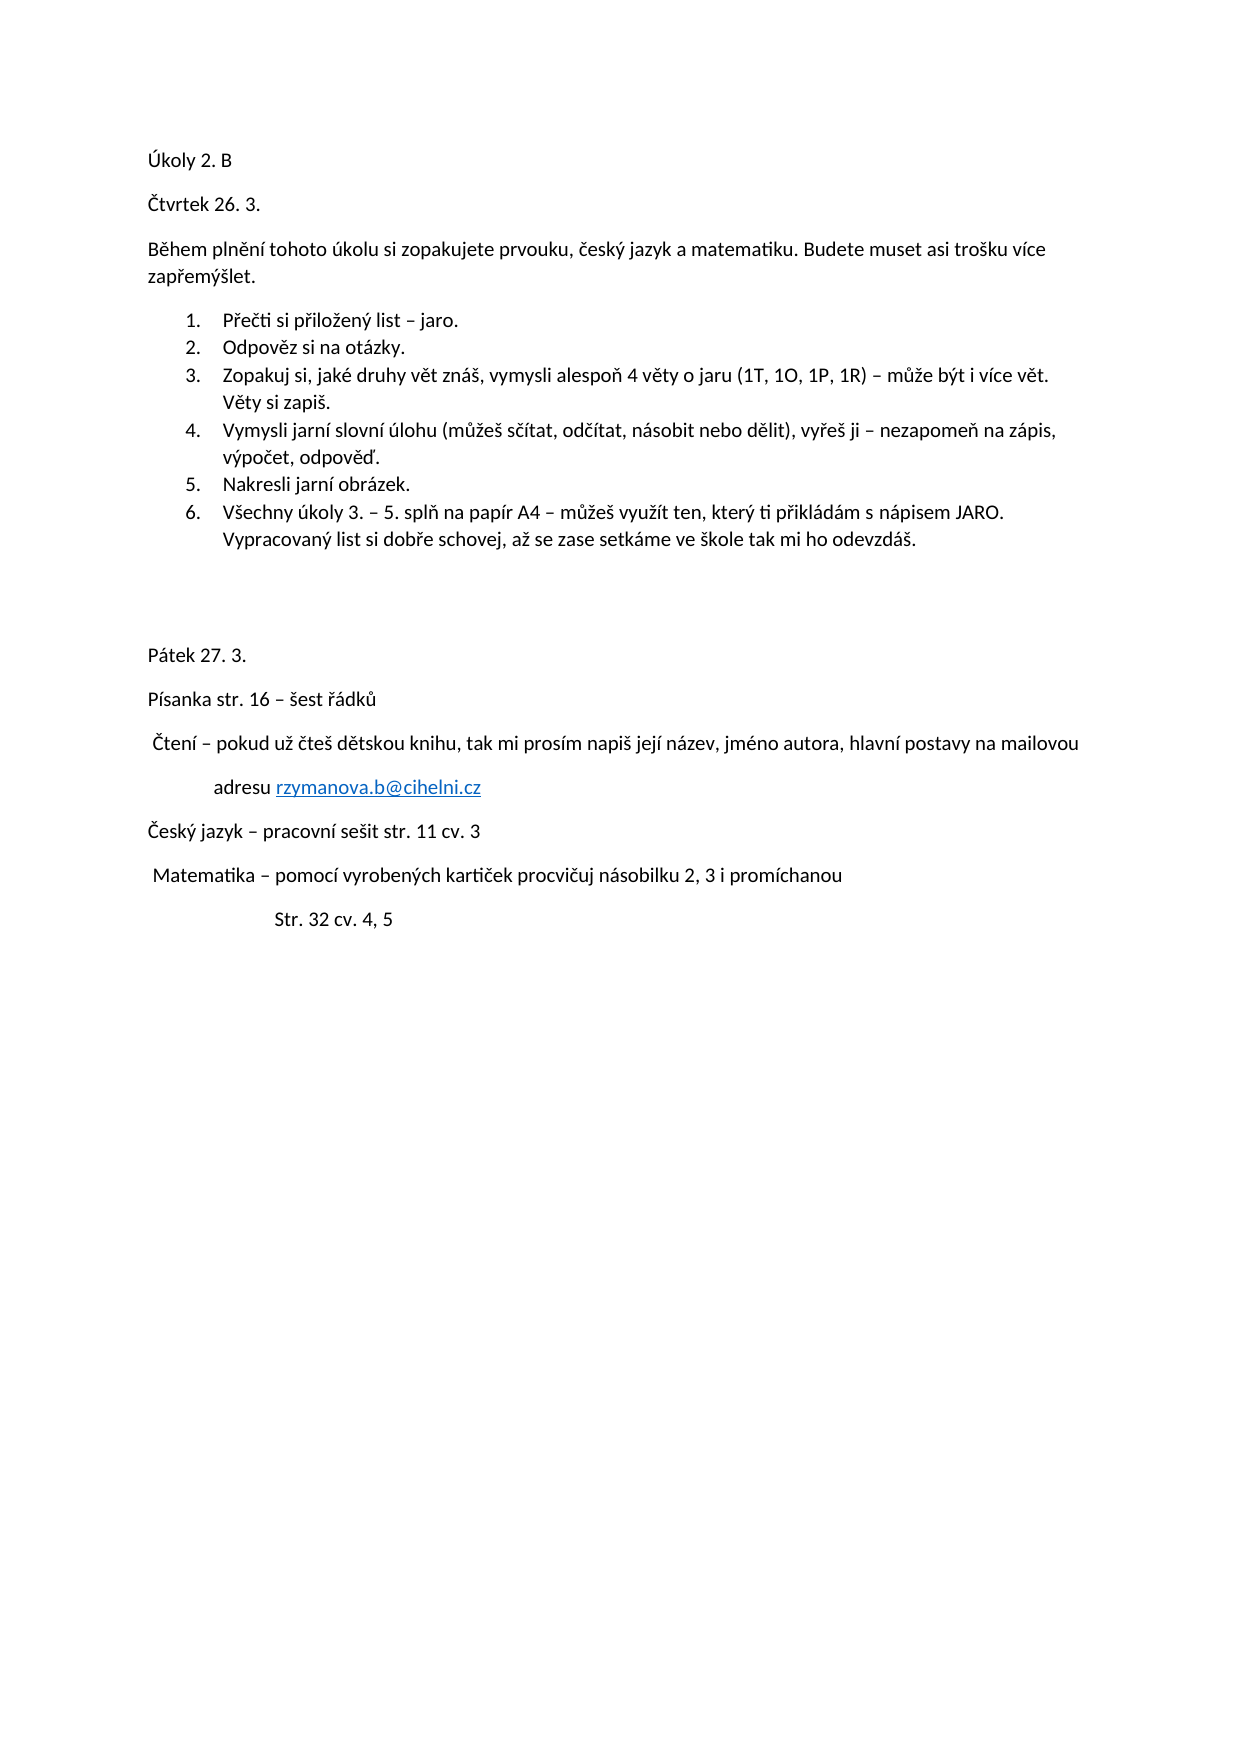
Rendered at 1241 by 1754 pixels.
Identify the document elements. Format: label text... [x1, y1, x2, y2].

text Během plnění tohoto úkolu si zopakujete prvouku, český jazyk a matematiku. Budete muset asi trošku více zapřemýšlet. [148, 236, 1093, 288]
text Úkoly 2. B [148, 148, 1093, 173]
list Všechny úkoly 3. – 5. splň na papír A4 – můžeš využít ten, který ti přikládám s nápisem JARO. Vypracovaný list si dobře schovej, až se zase setkáme ve škole tak mi ho odevzdáš. [185, 499, 1093, 552]
text Pátek 27. 3. [148, 642, 1093, 667]
list Vymysli jarní slovní úlohu (můžeš sčítat, odčítat, násobit nebo dělit), vyřeš ji – nezapomeň na zápis, výpočet, odpověď. [185, 417, 1093, 469]
list Odpověz si na otázky. [185, 334, 1093, 360]
text Matematika – pomocí vyrobených kartiček procvičuj násobilku 2, 3 i promíchanou [148, 862, 1093, 888]
list Věty si zapiš. [223, 389, 1093, 415]
list Nakresli jarní obrázek. [185, 472, 1093, 497]
text Písanka str. 16 – šest řádků [148, 686, 1093, 711]
text Str. 32 cv. 4, 5 [148, 906, 1093, 932]
text Čtvrtek 26. 3. [148, 192, 1093, 217]
text Český jazyk – pracovní sešit str. 11 cv. 3 [148, 818, 1093, 843]
list Zopakuj si, jaké druhy vět znáš, vymysli alespoň 4 věty o jaru (1T, 1O, 1P, 1R) – může být i více vět. [185, 362, 1093, 387]
text Čtení – pokud už čteš dětskou knihu, tak mi prosím napiš její název, jméno autora, hlavní postavy na mailovou [148, 730, 1093, 755]
list Přečti si přiložený list – jaro. [185, 307, 1093, 333]
text adresu rzymanova.b@cihelni.cz [148, 774, 1093, 799]
